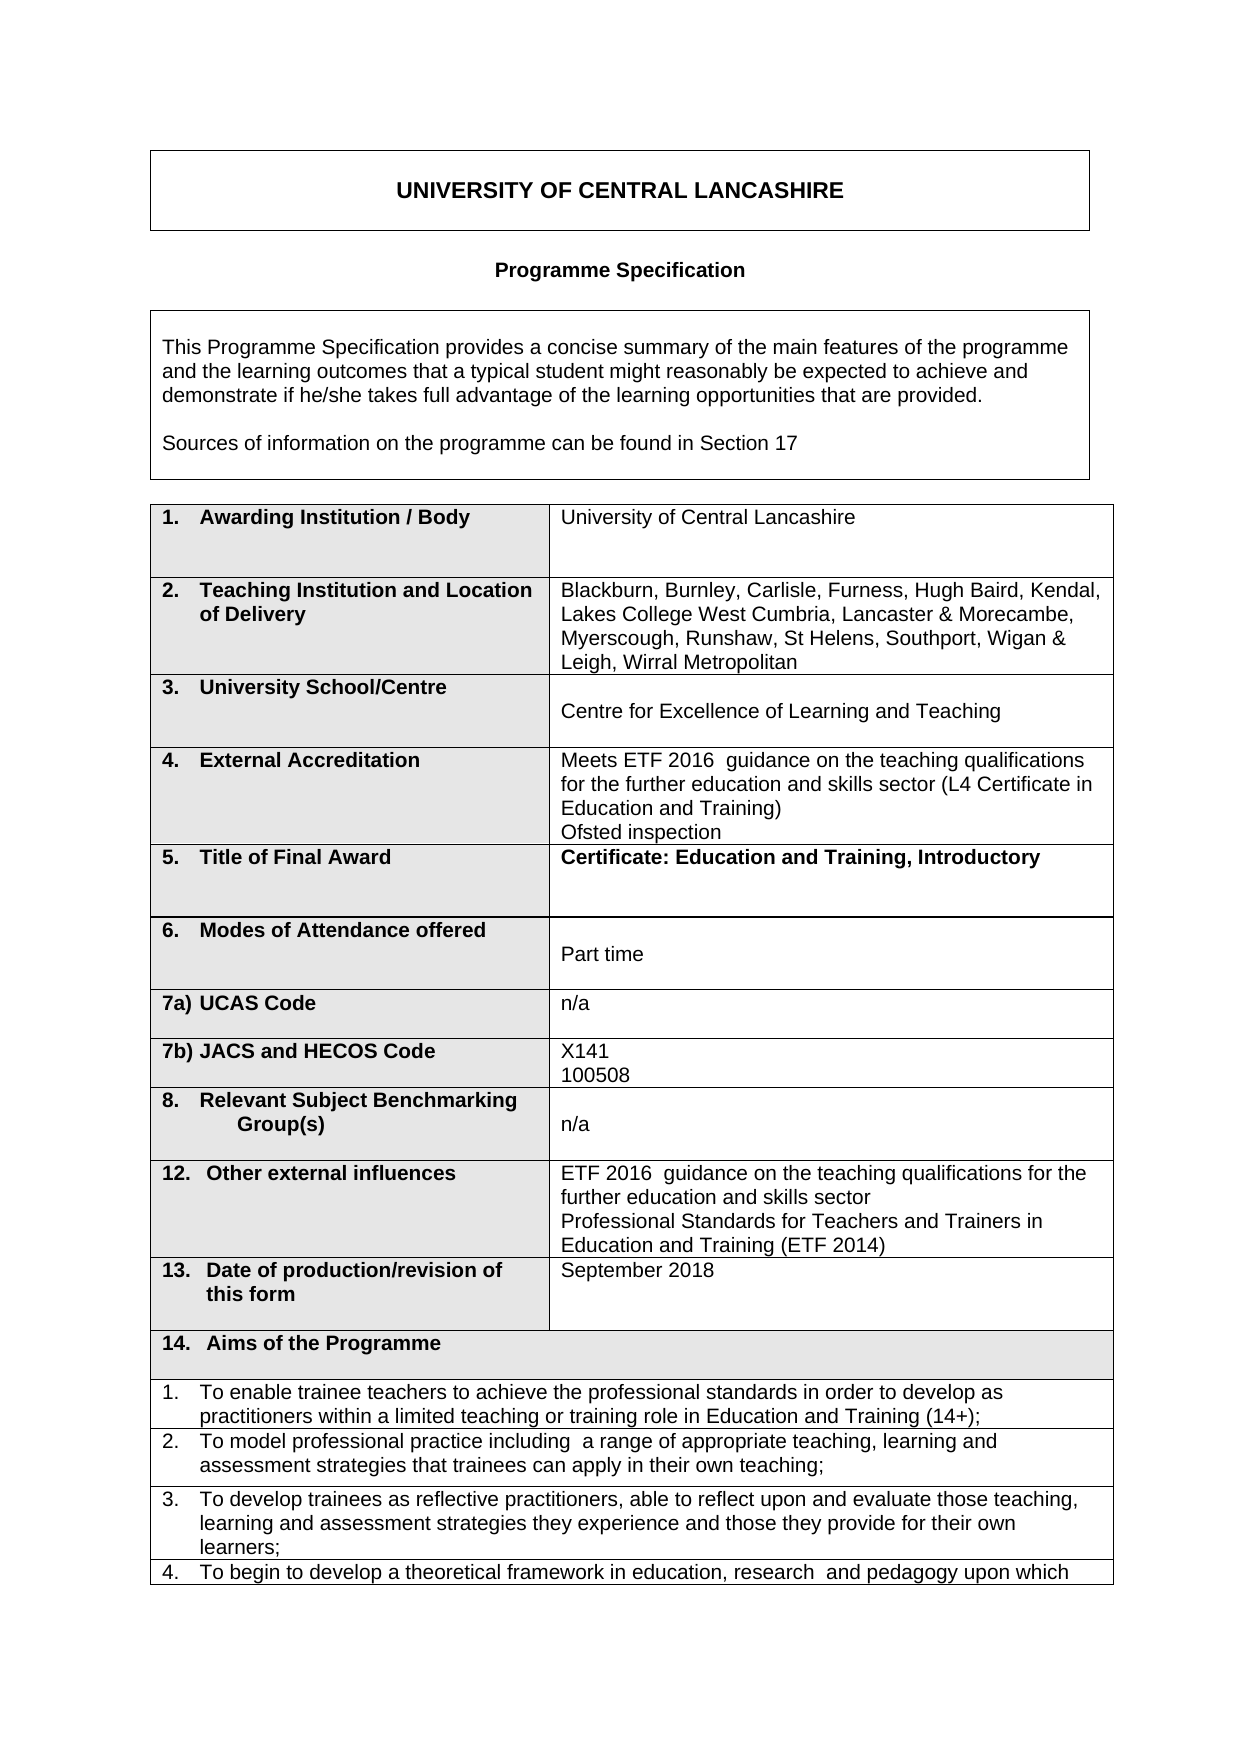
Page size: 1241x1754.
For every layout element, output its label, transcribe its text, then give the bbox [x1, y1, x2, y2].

table_cell Modes of Attendance offered [151, 918, 549, 989]
table_cell 7a) UCAS Code [151, 990, 549, 1038]
table_cell ETF 2016 guidance on the teaching qualifications for the further education and skills sector Professional Standards for Teachers and Trainers in Education and Training (ETF 2014) [550, 1161, 1113, 1257]
table_header This Programme Specification provides a concise summary of the main features of the programme and the learning outcomes that a typical student might reasonably be expected to achieve and demonstrate if he/she takes full advantage of the learning opportunities that are provided. Sources of information on the programme can be found in Section 17 [151, 311, 1089, 479]
table_cell Title of Final Award [151, 845, 549, 916]
table_cell Part time [550, 918, 1113, 989]
table_cell To model professional practice including a range of appropriate teaching, learning and assessment strategies that trainees can apply in their own teaching; [151, 1429, 1113, 1486]
table_cell University School/Centre [151, 675, 549, 747]
table_cell Meets ETF 2016 guidance on the teaching qualifications for the further education and skills sector (L4 Certificate in Education and Training) Ofsted inspection [550, 748, 1113, 843]
table_header [151, 151, 1089, 230]
table_cell 8. Relevant Subject Benchmarking Group(s) [151, 1088, 549, 1160]
table_header University of Central Lancashire [550, 505, 1113, 577]
table_cell September 2018 [550, 1258, 1113, 1330]
table_cell X141 100508 [550, 1039, 1113, 1087]
table_cell To enable trainee teachers to achieve the professional standards in order to develop as practitioners within a limited teaching or training role in Education and Training (14+); [151, 1380, 1113, 1428]
table_cell n/a [550, 1088, 1113, 1160]
table_cell n/a [550, 990, 1113, 1038]
table_cell Aims of the Programme [151, 1331, 1113, 1379]
table_cell Blackburn, Burnley, Carlisle, Furness, Hugh Baird, Kendal, Lakes College West Cumbria, Lancaster & Morecambe, Myerscough, Runshaw, St Helens, Southport, Wigan & Leigh, Wirral Metropolitan [550, 578, 1113, 674]
text Programme Specification [150, 257, 1090, 281]
table_cell Other external influences [151, 1161, 549, 1257]
table_cell Centre for Excellence of Learning and Teaching [550, 675, 1113, 747]
table_cell External Accreditation [151, 748, 549, 843]
table_cell Date of production/revision of this form [151, 1258, 549, 1330]
table_cell To develop trainees as reflective practitioners, able to reflect upon and evaluate those teaching, learning and assessment strategies they experience and those they provide for their own learners; [151, 1487, 1113, 1558]
table_cell 7b) JACS and HECOS Code [151, 1039, 549, 1087]
table_cell Certificate: Education and Training, Introductory [550, 845, 1113, 916]
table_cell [151, 1560, 1113, 1583]
table_cell Teaching Institution and Location of Delivery [151, 578, 549, 674]
table_header Awarding Institution / Body [151, 505, 549, 577]
